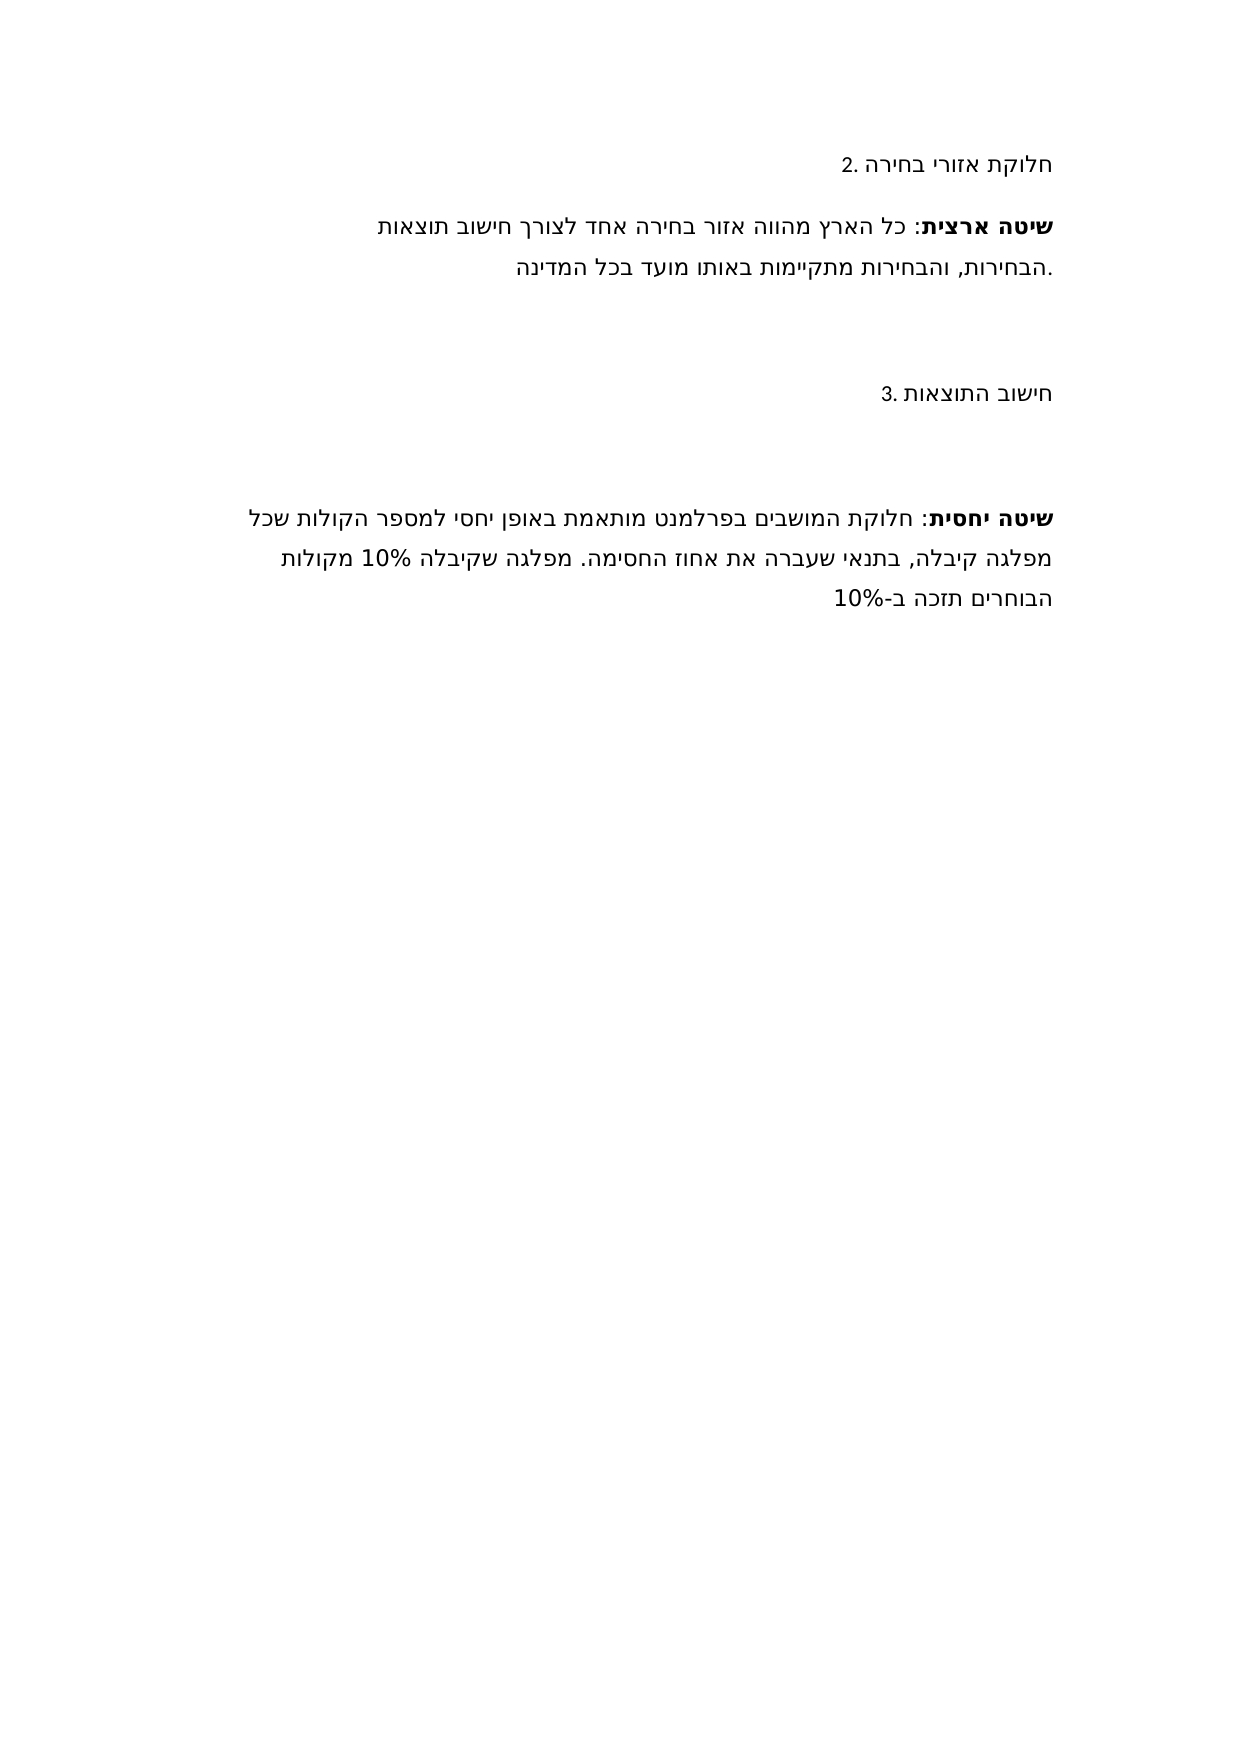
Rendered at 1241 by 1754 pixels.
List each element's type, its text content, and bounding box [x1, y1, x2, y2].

text שיטה ארצית: כל הארץ מהווה אזור בחירה אחד לצורך חישוב תוצאות הבחירות, והבחירות מתקיימות באותו מועד בכל המדינה. [300, 213, 1053, 281]
text 2. חלוקת אזורי בחירה [225, 150, 1053, 178]
text שיטה יחסית: חלוקת המושבים בפרלמנט מותאמת באופן יחסי למספר הקולות שכל מפלגה קיבלה, בתנאי שעברה את אחוז החסימה. מפלגה שקיבלה 10% מקולות הבוחרים תזכה ב-10% [225, 505, 1053, 611]
text 3. חישוב התוצאות [225, 379, 1053, 407]
